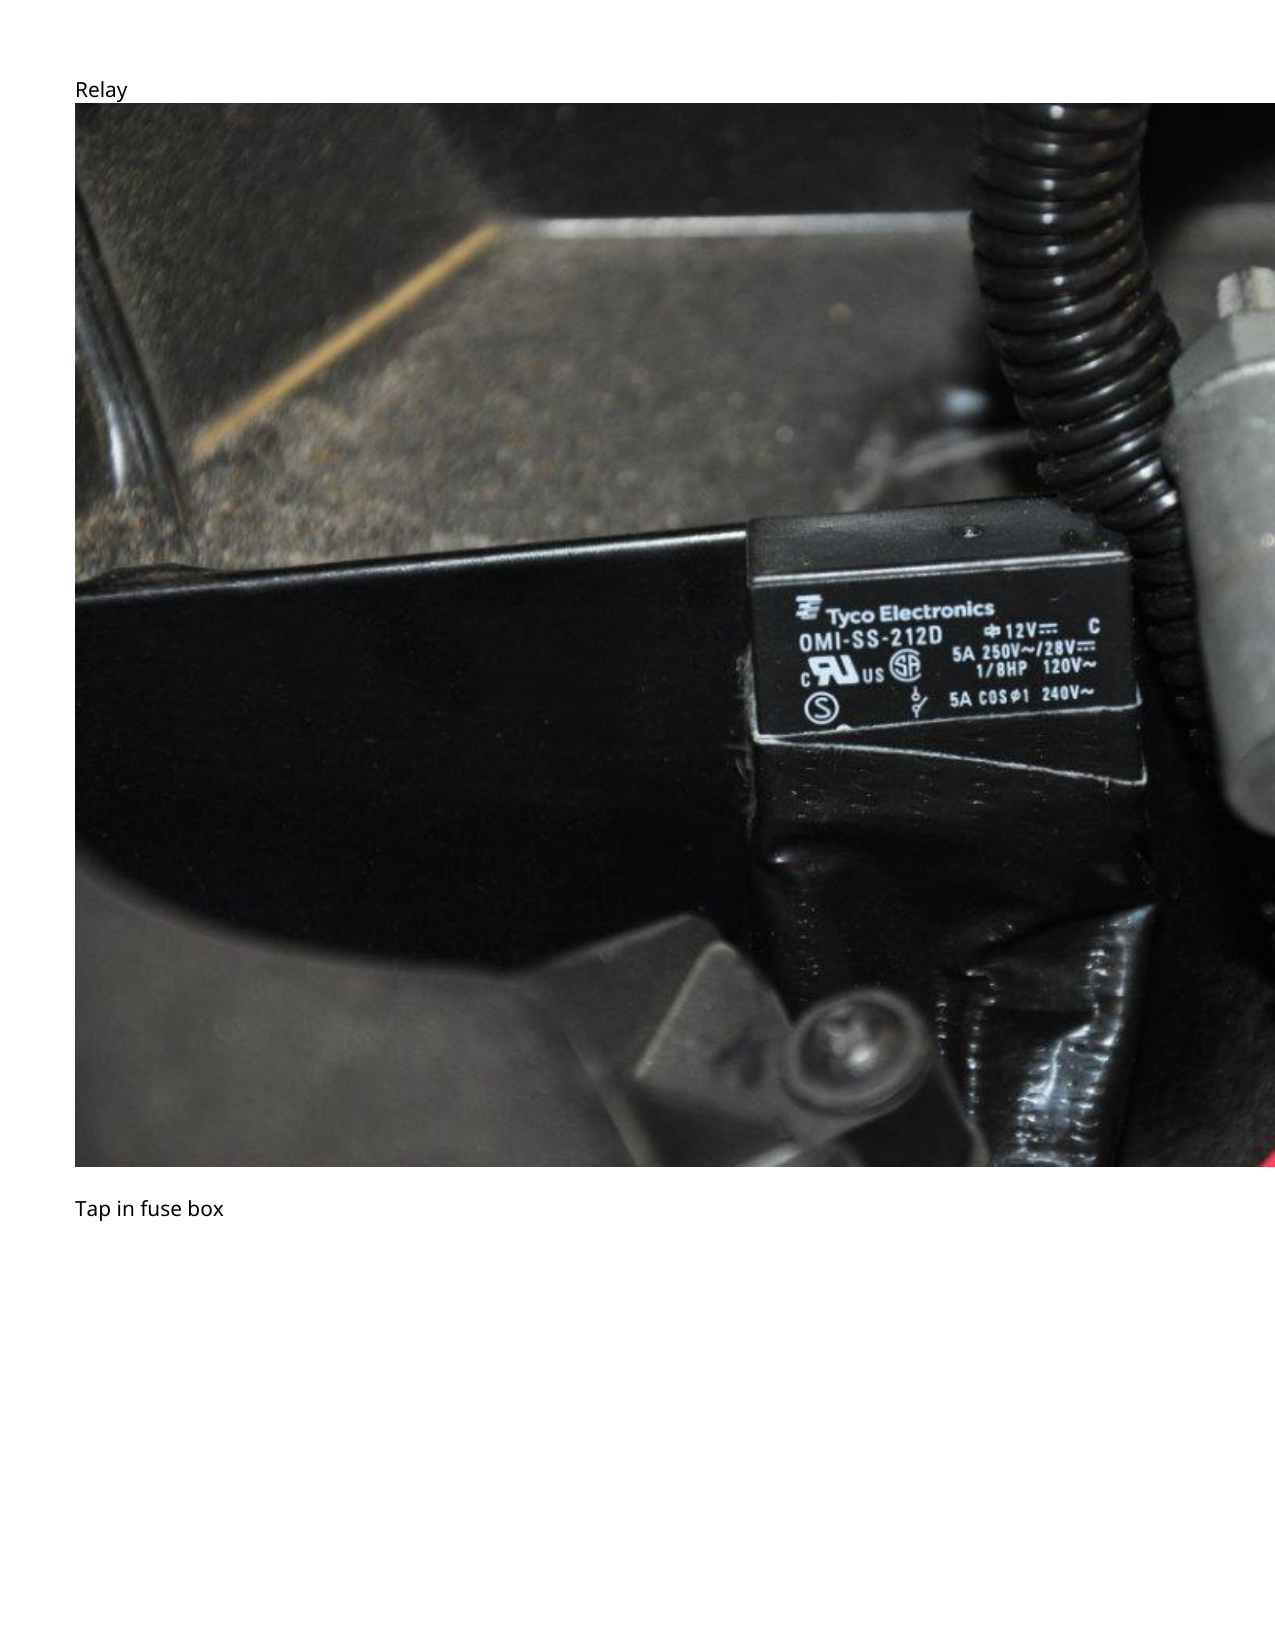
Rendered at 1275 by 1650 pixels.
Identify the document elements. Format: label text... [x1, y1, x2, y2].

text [75, 1167, 1200, 1223]
picture [75, 103, 1275, 1167]
text Relay Tap in fuse box [75, 75, 1200, 103]
